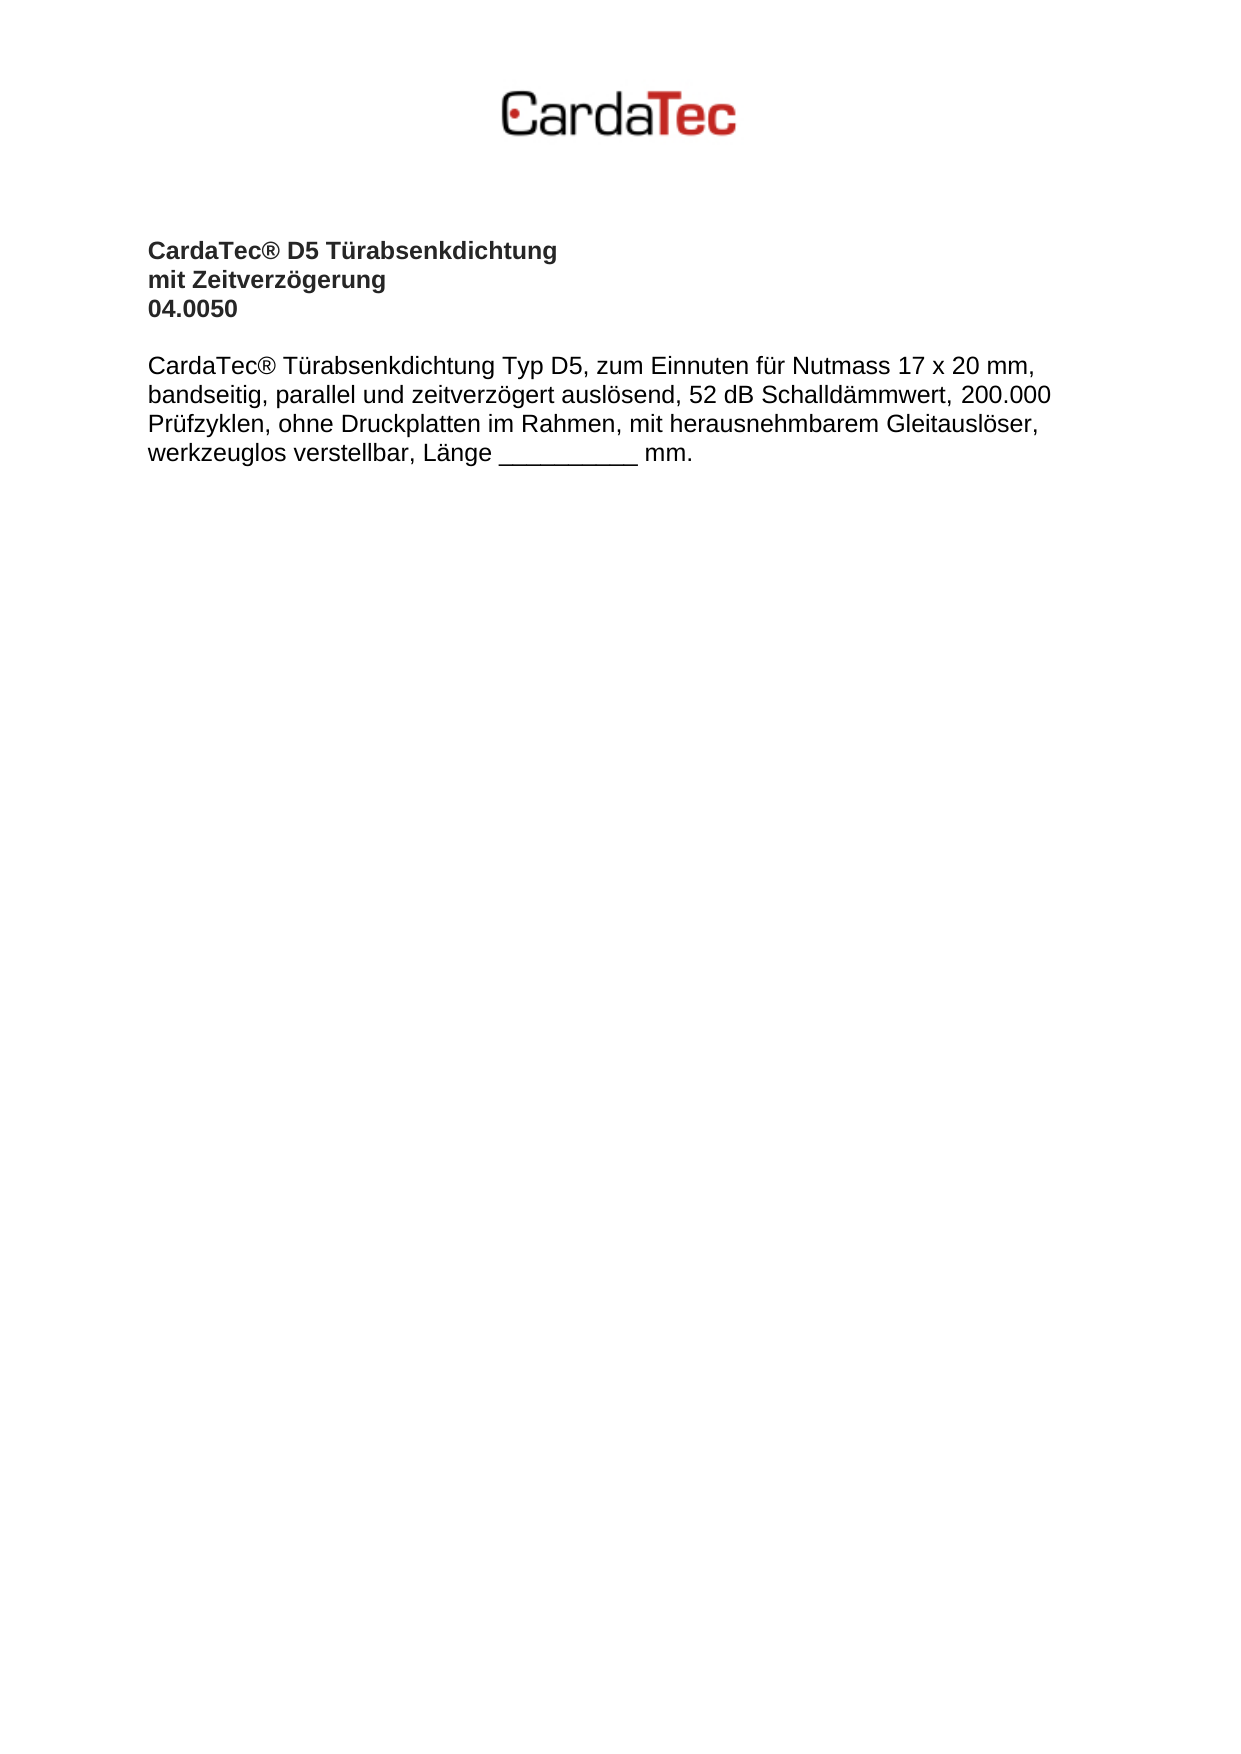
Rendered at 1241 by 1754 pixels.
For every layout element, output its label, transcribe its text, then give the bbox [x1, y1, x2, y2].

text CardaTec® D5 Türabsenkdichtung [148, 236, 1092, 265]
picture [147, 73, 1091, 162]
text 04.0050 [148, 294, 1092, 322]
text mit Zeitverzögerung [148, 265, 1092, 294]
text CardaTec® Türabsenkdichtung Typ D5, zum Einnuten für Nutmass 17 x 20 mm, bandseitig, parallel und zeitverzögert auslösend, 52 dB Schalldämmwert, 200.000 Prüfzyklen, ohne Druckplatten im Rahmen, mit herausnehmbarem Gleitauslöser, werkzeuglos verstellbar, Länge __________ mm. [148, 351, 1092, 466]
